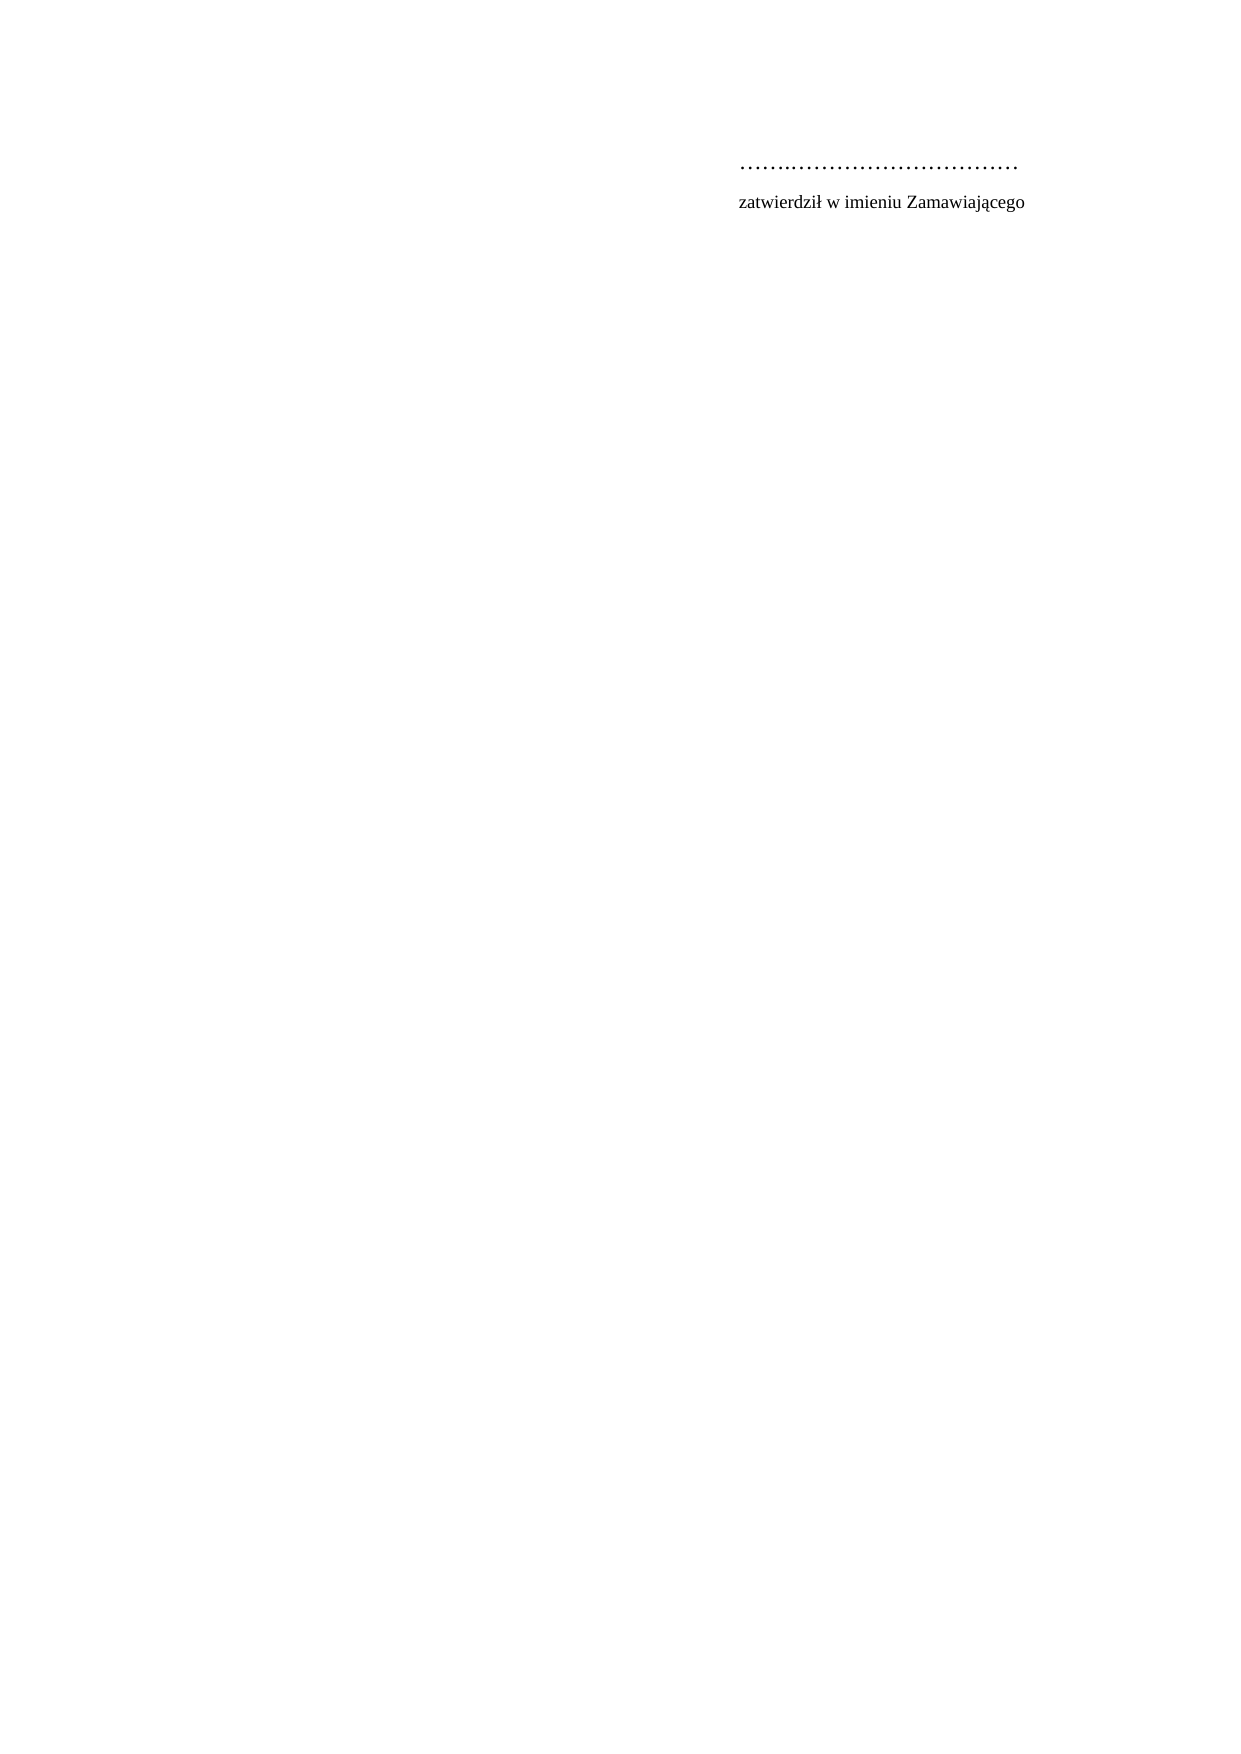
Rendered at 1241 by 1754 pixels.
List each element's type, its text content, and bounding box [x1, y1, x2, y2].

text zatwierdził w imieniu Zamawiającego [738, 191, 1093, 213]
text …….………………………… [738, 148, 1093, 175]
